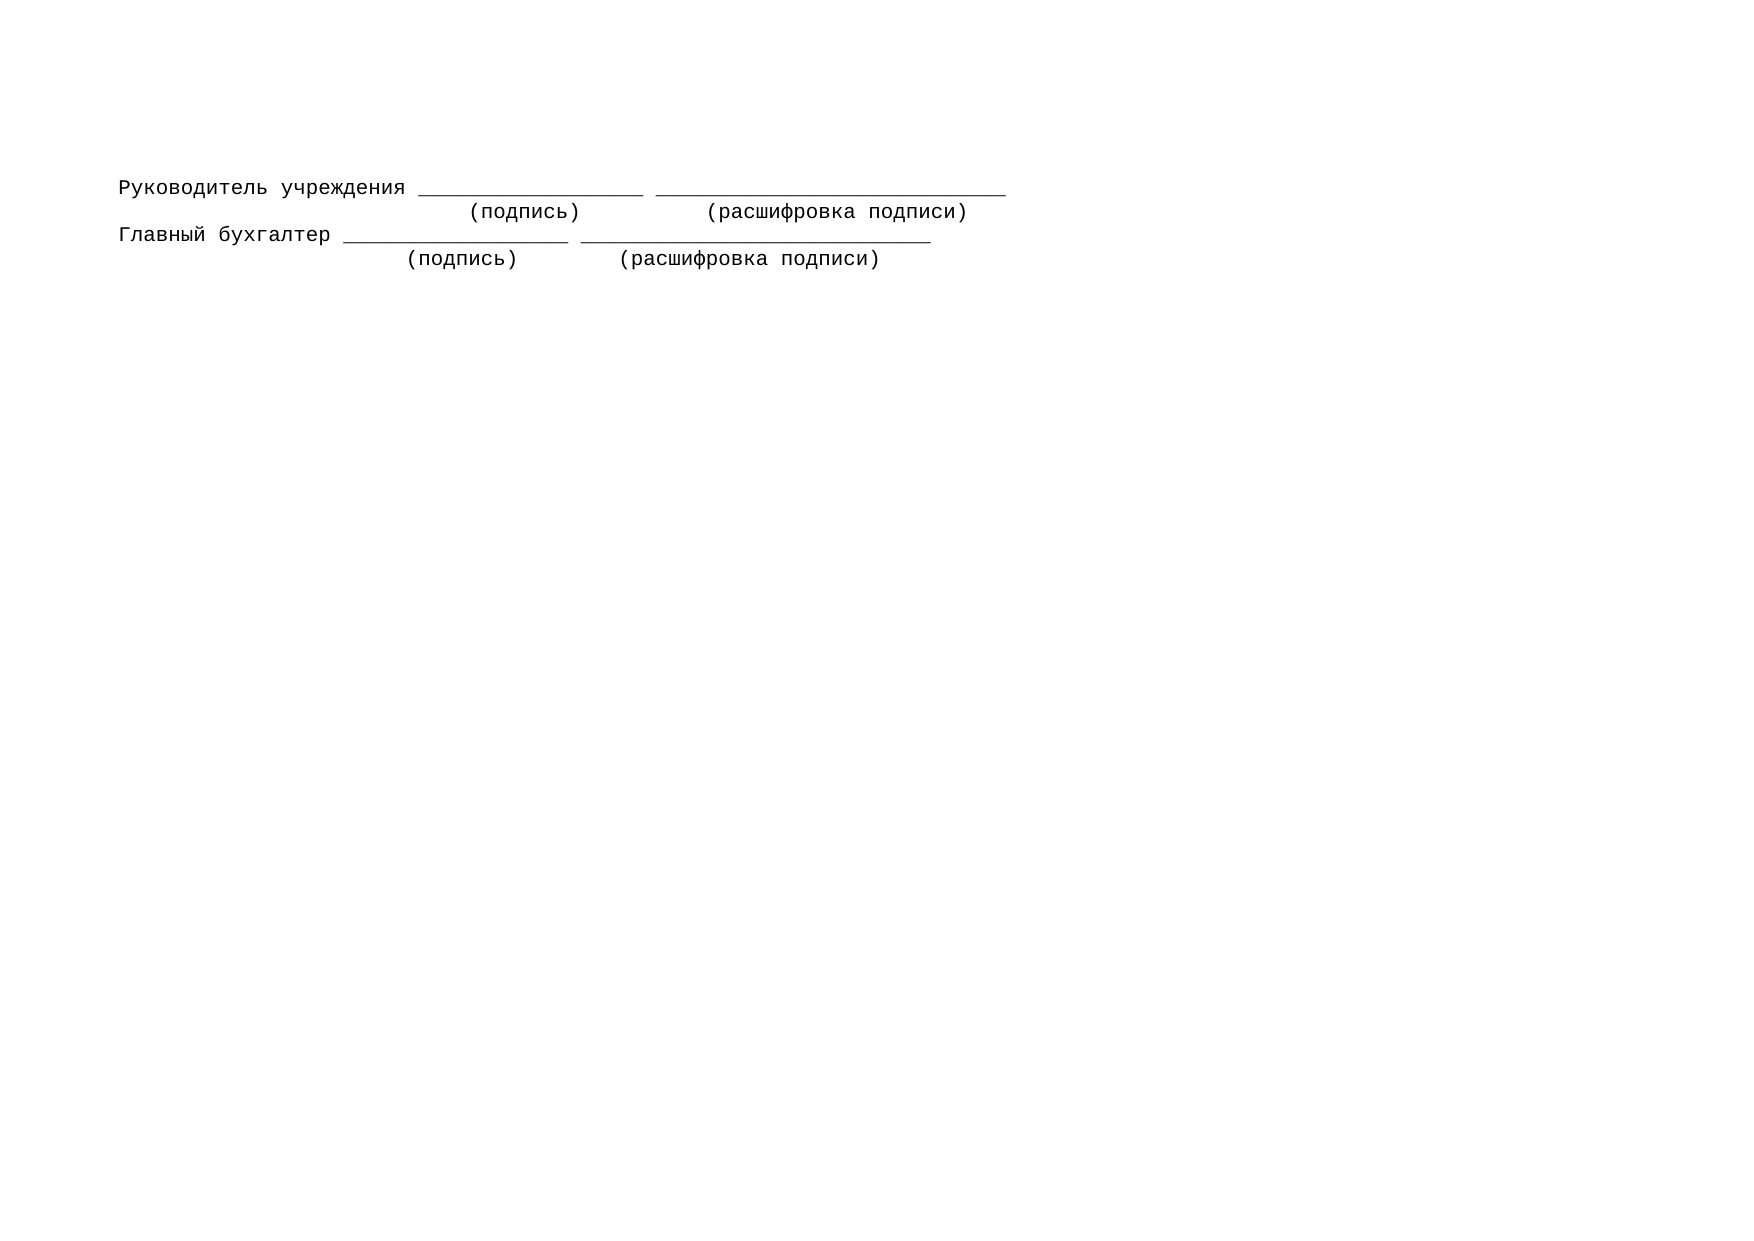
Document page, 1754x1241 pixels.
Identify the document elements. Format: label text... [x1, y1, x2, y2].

text Главный бухгалтер __________________ ____________________________ [118, 224, 1636, 248]
text (подпись) (расшифровка подписи) [118, 201, 1636, 224]
text Руководитель учреждения __________________ ____________________________ [118, 177, 1636, 201]
text (подпись) (расшифровка подписи) [118, 248, 1636, 272]
